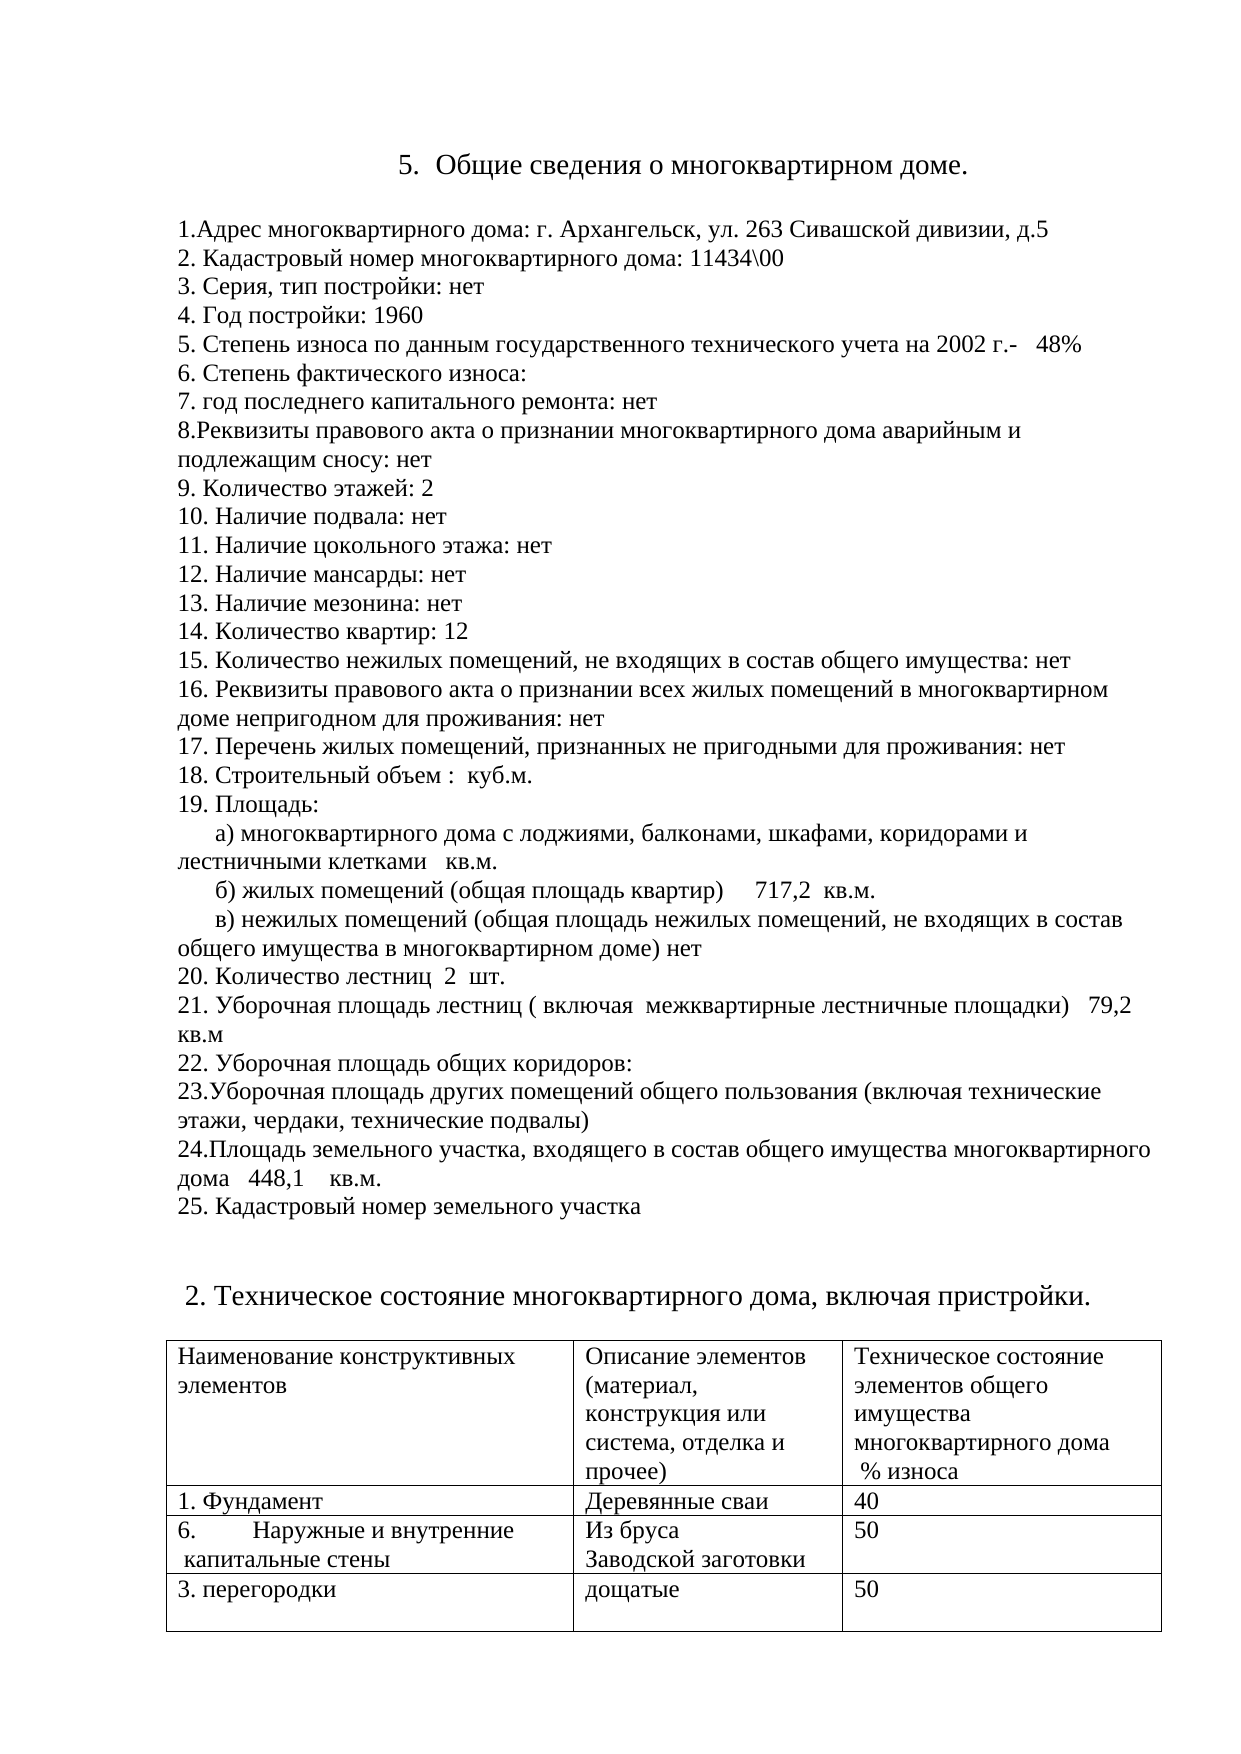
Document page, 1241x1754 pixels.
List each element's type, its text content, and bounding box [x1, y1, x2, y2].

text 21. Уборочная площадь лестниц ( включая межквартирные лестничные площадки) 79,2 кв.м [177, 990, 1152, 1048]
text 2. Техническое состояние многоквартирного дома, включая пристройки. [177, 1278, 1152, 1311]
text 10. Наличие подвала: нет [177, 501, 1152, 530]
list Общие сведения о многоквартирном доме. [215, 147, 1152, 180]
table_cell дощатые [574, 1574, 842, 1631]
text 13. Наличие мезонина: нет [177, 588, 1152, 616]
text 3. Серия, тип постройки: нет [177, 271, 1152, 300]
text 20. Количество лестниц 2 шт. [177, 961, 1152, 990]
text 25. Кадастровый номер земельного участка [177, 1191, 1152, 1220]
text 19. Площадь: [177, 789, 1152, 818]
text 7. год последнего капитального ремонта: нет [177, 386, 1152, 415]
text 5. Степень износа по данным государственного технического учета на .- 48% [177, 329, 1152, 358]
text 11. Наличие цокольного этажа: нет [177, 530, 1152, 559]
text 22. Уборочная площадь общих коридоров: [177, 1048, 1152, 1076]
text 23.Уборочная площадь других помещений общего пользования (включая технические этажи, чердаки, технические подвалы) [177, 1076, 1152, 1134]
text 9. Количество этажей: 2 [177, 473, 1152, 501]
table_cell Из бруса Заводской заготовки [574, 1516, 842, 1573]
table_cell 50 [843, 1574, 1161, 1631]
text в) нежилых помещений (общая площадь нежилых помещений, не входящих в состав общего имущества в многоквартирном доме) нет [177, 904, 1152, 961]
table_cell 1. Фундамент [167, 1486, 573, 1514]
table_cell Наружные и внутренние капитальные стены [167, 1516, 573, 1573]
table_header Наименование конструктивных элементов [167, 1341, 573, 1485]
table_cell 40 [843, 1486, 1161, 1514]
table_cell 3. перегородки [167, 1574, 573, 1631]
text 15. Количество нежилых помещений, не входящих в состав общего имущества: нет [177, 645, 1152, 674]
table_cell Деревянные сваи [574, 1486, 842, 1514]
table_header Описание элементов (материал, конструкция или система, отделка и прочее) [574, 1341, 842, 1485]
text б) жилых помещений (общая площадь квартир) 717,2 кв.м. [177, 875, 1152, 904]
table_cell 50 [843, 1516, 1161, 1573]
text 6. Степень фактического износа: [177, 358, 1152, 386]
text 12. Наличие мансарды: нет [177, 559, 1152, 588]
text 18. Строительный объем : куб.м. [177, 760, 1152, 789]
text 2. Кадастровый номер многоквартирного дома: 11434\00 [177, 243, 1152, 271]
text 16. Реквизиты правового акта о признании всех жилых помещений в многоквартирном доме непригодном для проживания: нет [177, 674, 1152, 731]
table_header Техническое состояние элементов общего имущества многоквартирного дома % износа [843, 1341, 1161, 1485]
text 14. Количество квартир: 12 [177, 616, 1152, 645]
text 8.Реквизиты правового акта о признании многоквартирного дома аварийным и подлежащим сносу: нет [177, 415, 1152, 473]
text 4. Год постройки: 1960 [177, 300, 1152, 329]
text а) многоквартирного дома с лоджиями, балконами, шкафами, коридорами и лестничными клетками кв.м. [177, 818, 1152, 875]
text 24.Площадь земельного участка, входящего в состав общего имущества многоквартирного дома 448,1 кв.м. [177, 1134, 1152, 1191]
text 1.Адрес многоквартирного дома: г. Архангельск, ул. 263 Сивашской дивизии, д.5 [177, 214, 1152, 243]
text 17. Перечень жилых помещений, признанных не пригодными для проживания: нет [177, 731, 1152, 760]
